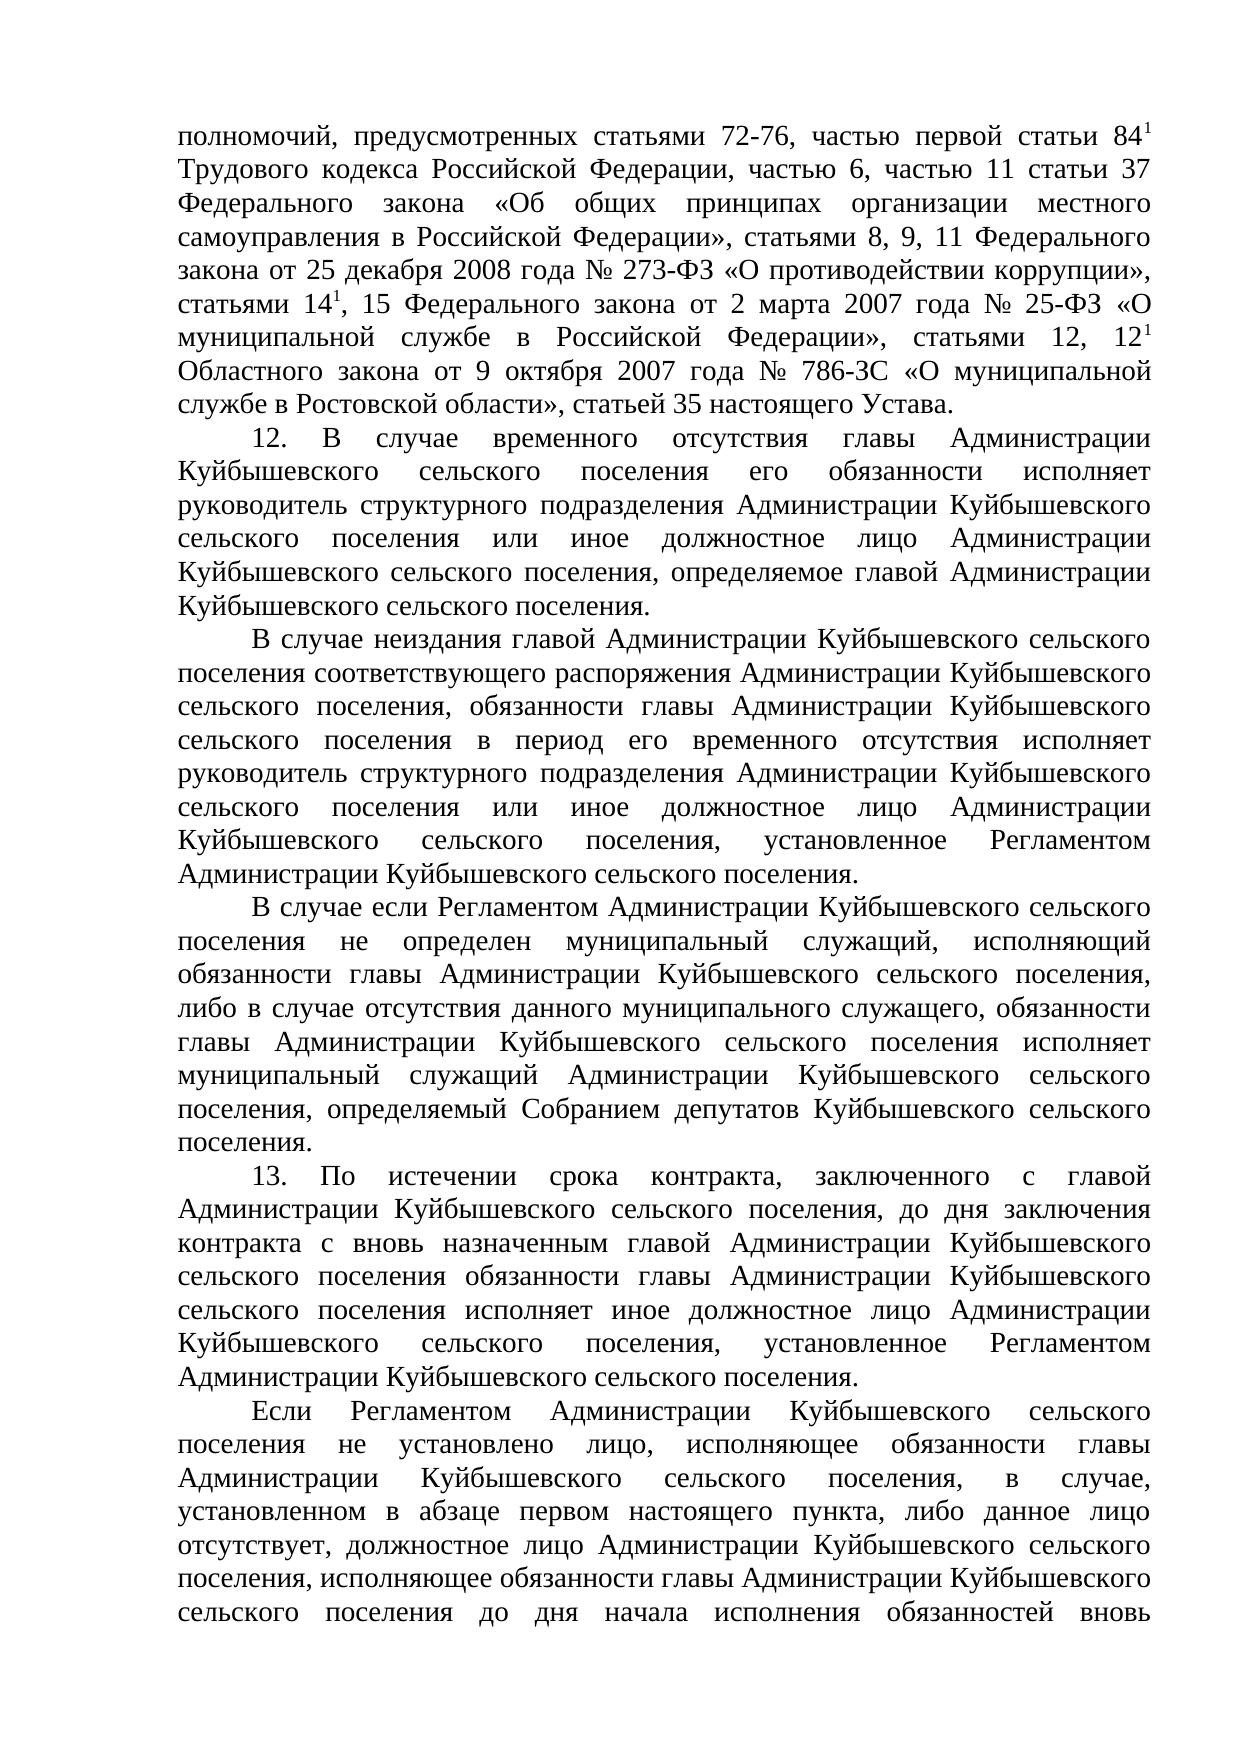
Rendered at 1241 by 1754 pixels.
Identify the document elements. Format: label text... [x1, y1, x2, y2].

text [177, 118, 1152, 420]
text В случае если Регламентом Администрации Куйбышевского сельского поселения не определен муниципальный служащий, исполняющий обязанности главы Администрации Куйбышевского сельского поселения, либо в случае отсутствия данного муниципального служащего, обязанности главы Администрации Куйбышевского сельского поселения исполняет муниципальный служащий Администрации Куйбышевского сельского поселения, определяемый Собранием депутатов Куйбышевского сельского поселения. [177, 889, 1152, 1158]
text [177, 1393, 1152, 1627]
text В случае неиздания главой Администрации Куйбышевского сельского поселения соответствующего распоряжения Администрации Куйбышевского сельского поселения, обязанности главы Администрации Куйбышевского сельского поселения в период его временного отсутствия исполняет руководитель структурного подразделения Администрации Куйбышевского сельского поселения или иное должностное лицо Администрации Куйбышевского сельского поселения, установленное Регламентом Администрации Куйбышевского сельского поселения. [177, 621, 1152, 889]
text 13. По истечении срока контракта, заключенного с главой Администрации Куйбышевского сельского поселения, до дня заключения контракта с вновь назначенным главой Администрации Куйбышевского сельского поселения обязанности главы Администрации Куйбышевского сельского поселения исполняет иное должностное лицо Администрации Куйбышевского сельского поселения, установленное Регламентом Администрации Куйбышевского сельского поселения. [177, 1158, 1152, 1393]
text 12. В случае временного отсутствия главы Администрации Куйбышевского сельского поселения его обязанности исполняет руководитель структурного подразделения Администрации Куйбышевского сельского поселения или иное должностное лицо Администрации Куйбышевского сельского поселения, определяемое главой Администрации Куйбышевского сельского поселения. [177, 420, 1152, 621]
